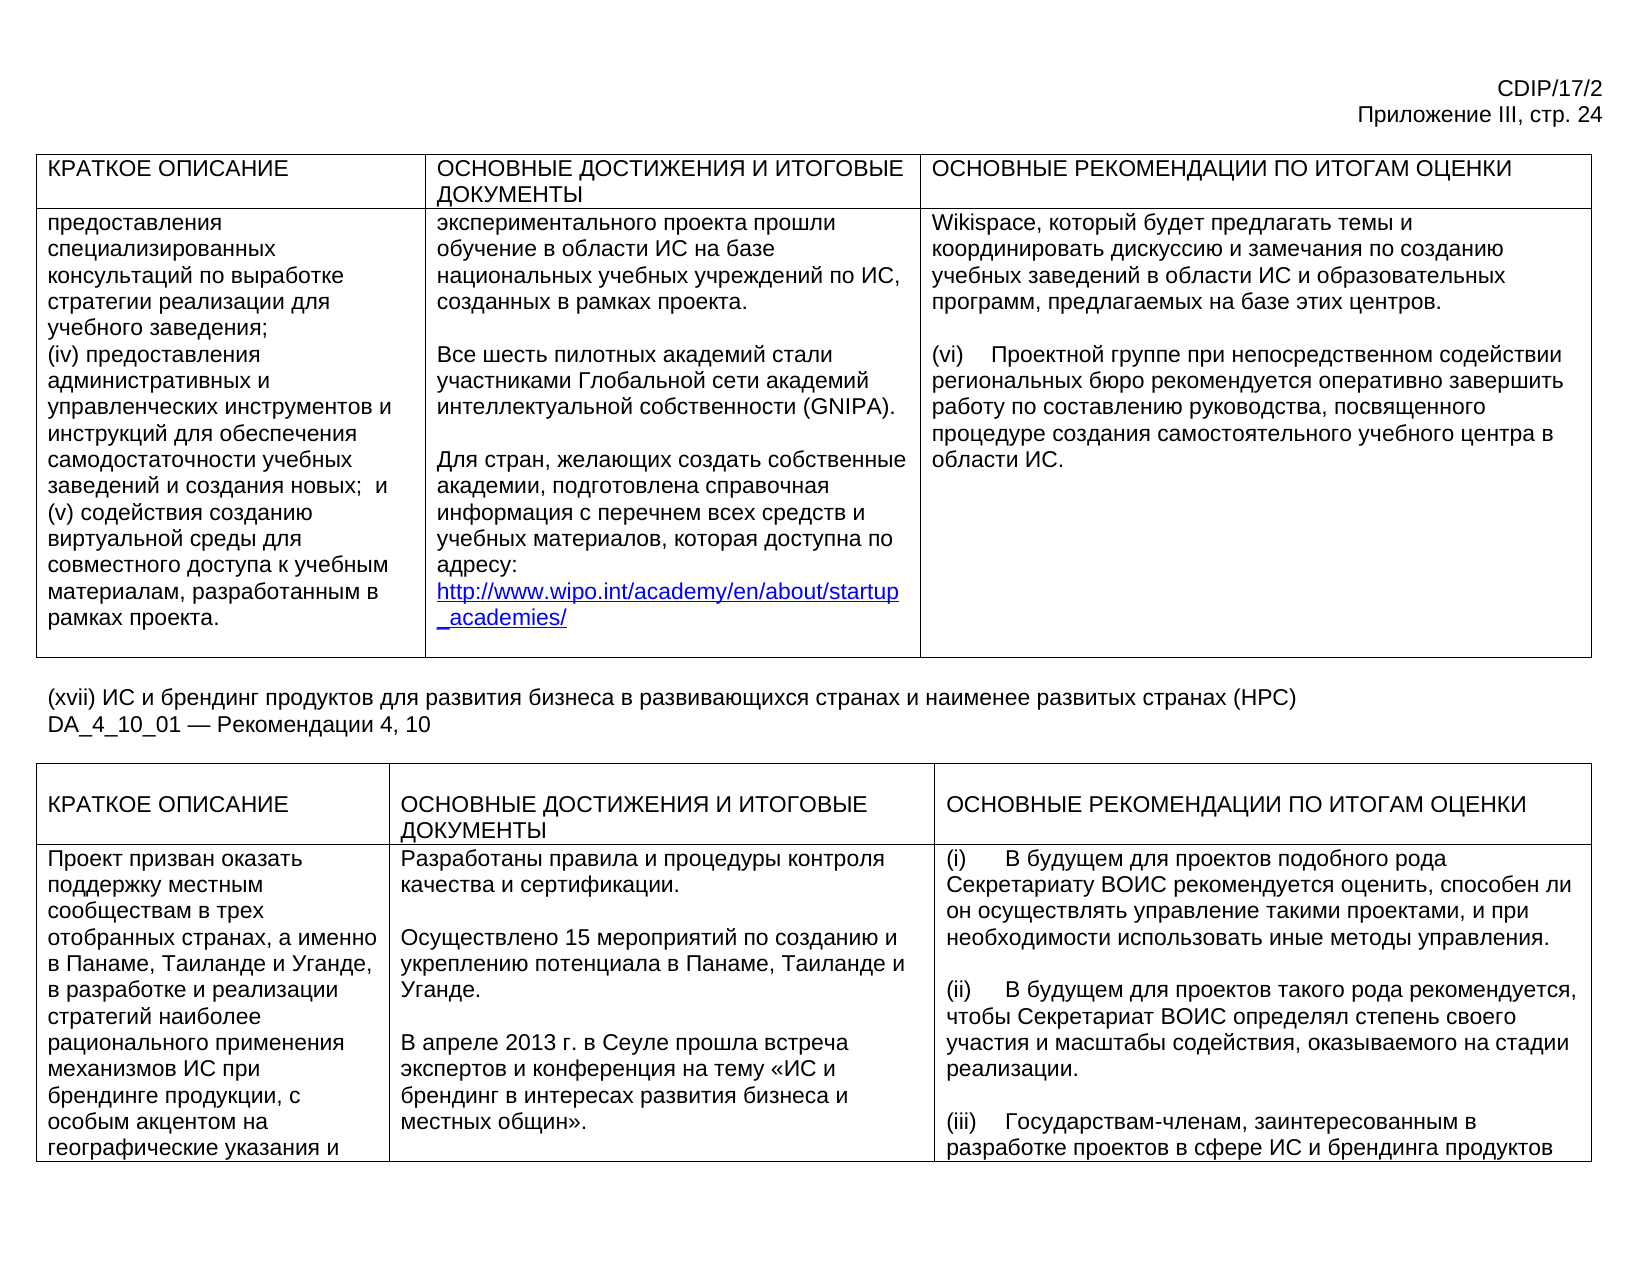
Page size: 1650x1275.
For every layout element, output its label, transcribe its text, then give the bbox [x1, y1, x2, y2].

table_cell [37, 845, 389, 1161]
text DA_4_10_01 — Рекомендации 4, 10 [47, 711, 1603, 737]
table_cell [426, 209, 920, 657]
table_header ОСНОВНЫЕ РЕКОМЕНДАЦИИ ПО ИТОГАМ ОЦЕНКИ [935, 764, 1591, 843]
text (xvii) ИС и брендинг продуктов для развития бизнеса в развивающихся странах и наименее развитых странах (НРС) [47, 684, 1603, 711]
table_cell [935, 845, 1591, 1161]
table_header ОСНОВНЫЕ РЕКОМЕНДАЦИИ ПО ИТОГАМ ОЦЕНКИ [921, 155, 1591, 208]
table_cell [921, 209, 1591, 657]
table_header ОСНОВНЫЕ ДОСТИЖЕНИЯ И ИТОГОВЫЕ ДОКУМЕНТЫ [390, 764, 934, 843]
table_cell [37, 209, 425, 657]
table_header КРАТКОЕ ОПИСАНИЕ [37, 764, 389, 843]
table_header КРАТКОЕ ОПИСАНИЕ [37, 155, 425, 208]
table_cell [390, 845, 934, 1161]
table_header ОСНОВНЫЕ ДОСТИЖЕНИЯ И ИТОГОВЫЕ ДОКУМЕНТЫ [426, 155, 920, 208]
